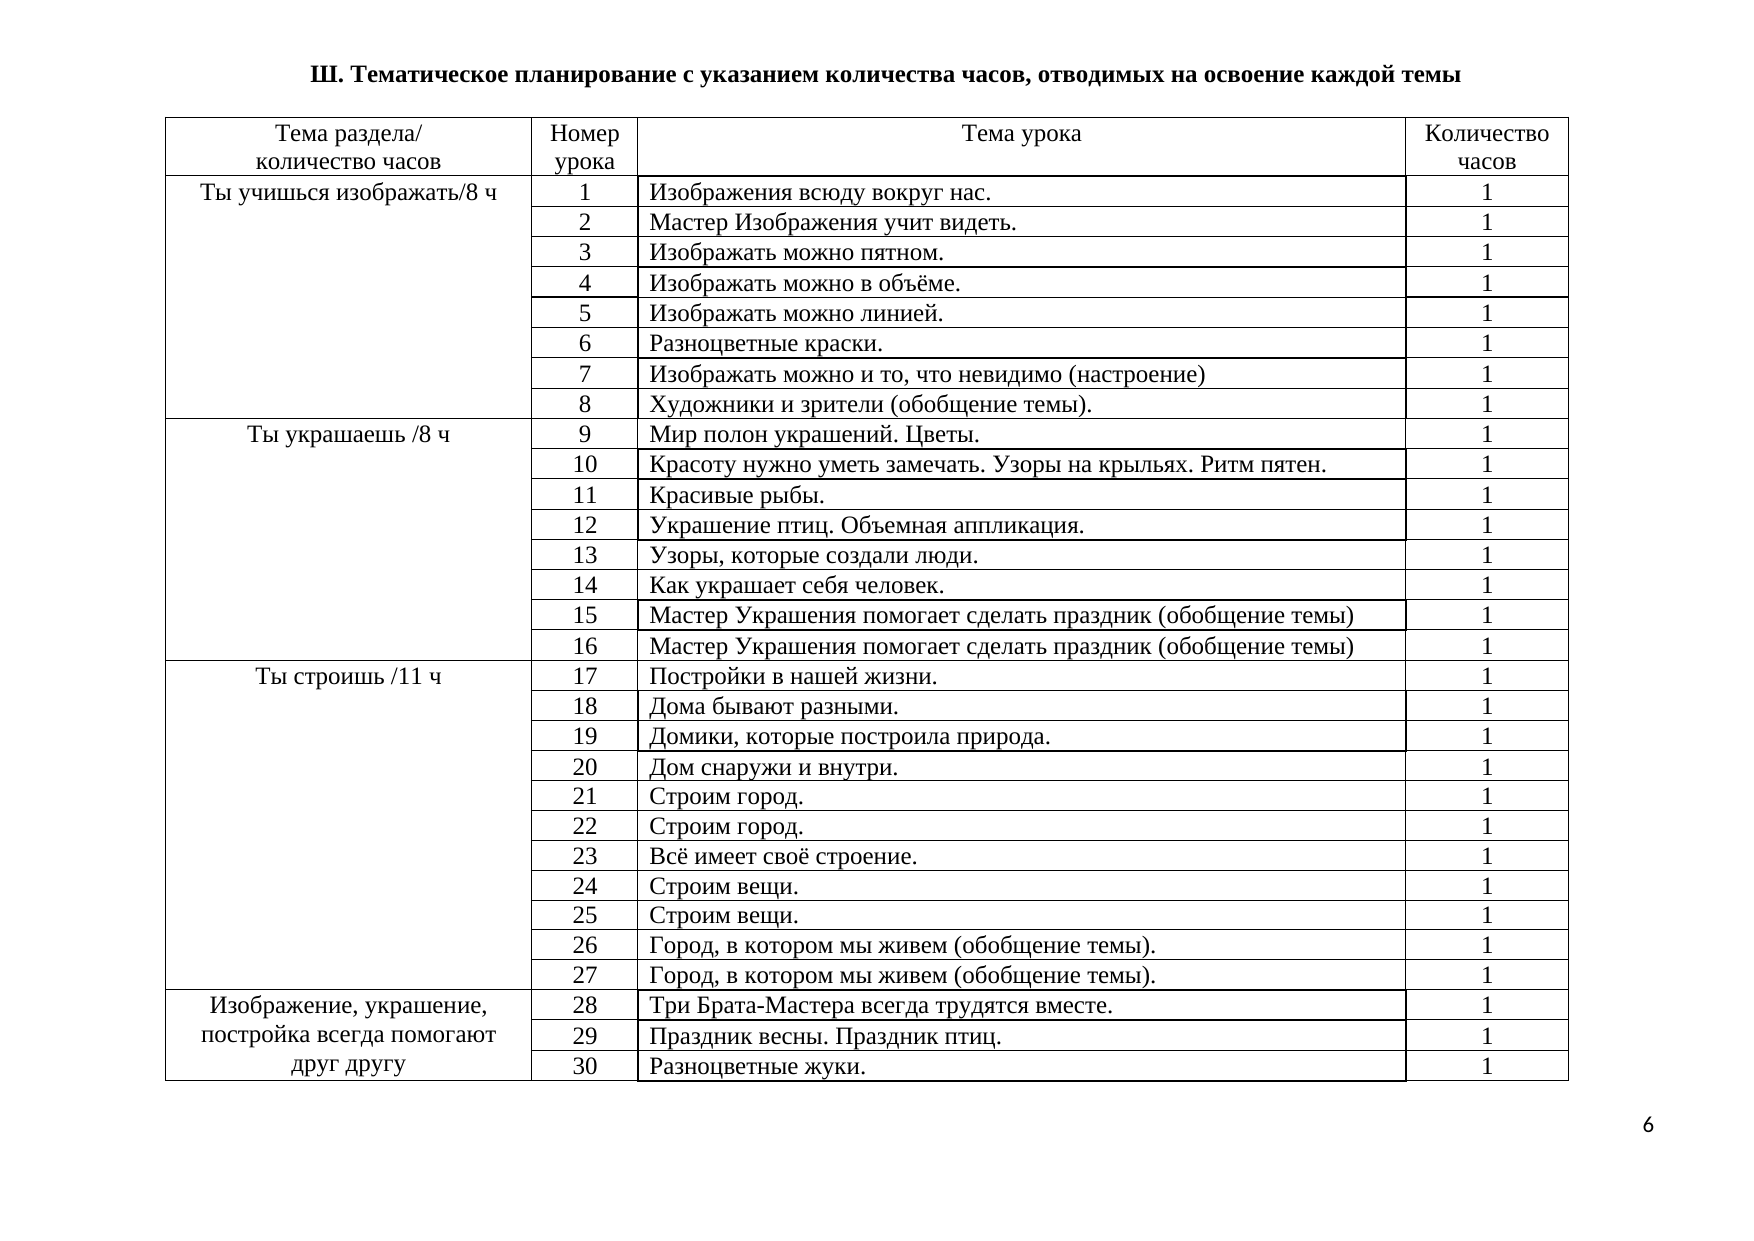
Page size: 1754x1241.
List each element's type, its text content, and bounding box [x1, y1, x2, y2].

table_cell 11 [532, 479, 637, 509]
table_cell 3 [532, 237, 637, 266]
table_cell 25 [532, 901, 637, 929]
table_cell 16 [532, 630, 637, 660]
table_cell 1 [1407, 510, 1568, 539]
table_cell Дом снаружи и внутри. [638, 752, 1405, 780]
table_cell 1 [1407, 691, 1568, 720]
table_cell Изображать можно пятном. [639, 237, 1405, 266]
table_cell 1 [1407, 298, 1568, 327]
table_cell 1 [1407, 267, 1568, 296]
table_cell 1 [1406, 960, 1568, 989]
table_cell 2 [532, 207, 637, 236]
table_cell 17 [532, 661, 637, 689]
table_cell Строим вещи. [638, 871, 1405, 899]
table_cell 1 [1406, 419, 1568, 448]
table_cell 1 [1407, 176, 1568, 206]
table_cell 1 [1407, 721, 1568, 750]
table_cell 6 [532, 328, 637, 357]
table_cell Мастер Украшения помогает сделать праздник (обобщение темы) [638, 631, 1405, 660]
table_cell Город, в котором мы живем (обобщение темы). [638, 930, 1405, 959]
table_cell Разноцветные жуки. [639, 1051, 1405, 1080]
table_cell Три Брата-Мастера всегда трудятся вместе. [639, 991, 1405, 1019]
table_cell 1 [1407, 479, 1568, 509]
table_cell 1 [1406, 871, 1568, 899]
table_cell 8 [532, 389, 637, 418]
table_cell 5 [532, 298, 637, 327]
table_cell 19 [532, 721, 637, 750]
table_cell 1 [1406, 570, 1568, 599]
table_cell 1 [1406, 540, 1568, 569]
table_cell 1 [1406, 751, 1568, 780]
text Ш. Тематическое планирование с указанием количества часов, отводимых на освоение каждой темы [118, 59, 1654, 88]
table_cell Красоту нужно уметь замечать. Узоры на крыльях. Ритм пятен. [639, 450, 1405, 478]
table_cell 21 [532, 781, 637, 810]
table_cell 18 [532, 691, 637, 720]
table_cell Изображать можно в объёме. [639, 268, 1405, 296]
table_cell Дома бывают разными. [639, 691, 1405, 720]
table_cell 1 [1407, 1051, 1568, 1080]
table_cell 22 [532, 811, 637, 840]
table_header Номер урока [532, 118, 637, 175]
table_cell Ты украшаешь /8 ч [166, 419, 531, 660]
table_cell Строим город. [638, 811, 1405, 840]
table_cell 1 [1406, 901, 1568, 929]
table_cell Ты учишься изображать/8 ч [166, 176, 531, 418]
table_cell 12 [532, 510, 637, 539]
table_cell 1 [1406, 930, 1568, 959]
table_cell 1 [1407, 389, 1568, 418]
table_cell 1 [1407, 328, 1568, 357]
table_cell Мастер Украшения помогает сделать праздник (обобщение темы) [639, 601, 1405, 629]
table_cell Художники и зрители (обобщение темы). [639, 389, 1405, 418]
table_cell Красивые рыбы. [639, 480, 1405, 509]
table_header Тема раздела/ количество часов [166, 118, 531, 175]
table_cell Строим город. [638, 781, 1405, 810]
table_cell 1 [532, 176, 637, 206]
table_cell 9 [532, 419, 637, 448]
table_cell 29 [532, 1020, 637, 1049]
table_cell 1 [1406, 630, 1568, 660]
table_cell 24 [532, 871, 637, 899]
table_header Тема урока [638, 118, 1405, 175]
table_cell 1 [1407, 237, 1568, 266]
table_cell Изображать можно и то, что невидимо (настроение) [639, 359, 1405, 387]
table_cell 1 [1407, 600, 1568, 629]
table_cell 20 [532, 751, 637, 780]
table_cell 1 [1406, 811, 1568, 840]
table_cell 1 [1407, 449, 1568, 478]
table_cell 26 [532, 930, 637, 959]
table_cell Украшение птиц. Объемная аппликация. [639, 510, 1405, 539]
table_cell Ты строишь /11 ч [166, 661, 531, 989]
table_cell 1 [1406, 781, 1568, 810]
table_cell Изображение, украшение, постройка всегда помогают друг другу /6 ч [166, 990, 531, 1080]
table_cell 10 [532, 449, 637, 478]
table_cell Праздник весны. Праздник птиц. [639, 1021, 1405, 1049]
table_cell 13 [532, 540, 637, 569]
table_cell 15 [532, 600, 637, 629]
table_cell 1 [1406, 661, 1568, 689]
table_cell 27 [532, 960, 637, 989]
table_cell Узоры, которые создали люди. [638, 541, 1405, 569]
table_cell 1 [1406, 841, 1568, 870]
table_cell Домики, которые построила природа. [639, 721, 1405, 750]
table_cell Мир полон украшений. Цветы. [638, 419, 1405, 448]
table_cell 1 [1407, 990, 1568, 1019]
table_cell 1 [1407, 358, 1568, 387]
table_cell Мастер Изображения учит видеть. [639, 207, 1405, 236]
table_cell Как украшает себя человек. [638, 570, 1405, 599]
table_cell 1 [1407, 1020, 1568, 1049]
table_cell 4 [532, 267, 637, 296]
table_cell 28 [532, 990, 637, 1019]
table_cell Постройки в нашей жизни. [638, 661, 1405, 689]
table_cell Изображения всюду вокруг нас. [639, 177, 1405, 206]
table_cell Всё имеет своё строение. [638, 841, 1405, 870]
table_header Количество часов [1406, 118, 1568, 175]
table_cell 7 [532, 358, 637, 387]
table_cell Изображать можно линией. [639, 298, 1405, 327]
table_cell 30 [532, 1051, 637, 1080]
table_cell 14 [532, 570, 637, 599]
table_cell Разноцветные краски. [639, 328, 1405, 357]
table_cell 23 [532, 841, 637, 870]
table_cell Город, в котором мы живем (обобщение темы). [638, 960, 1405, 989]
table_cell Строим вещи. [638, 901, 1405, 929]
table_cell 1 [1407, 207, 1568, 236]
